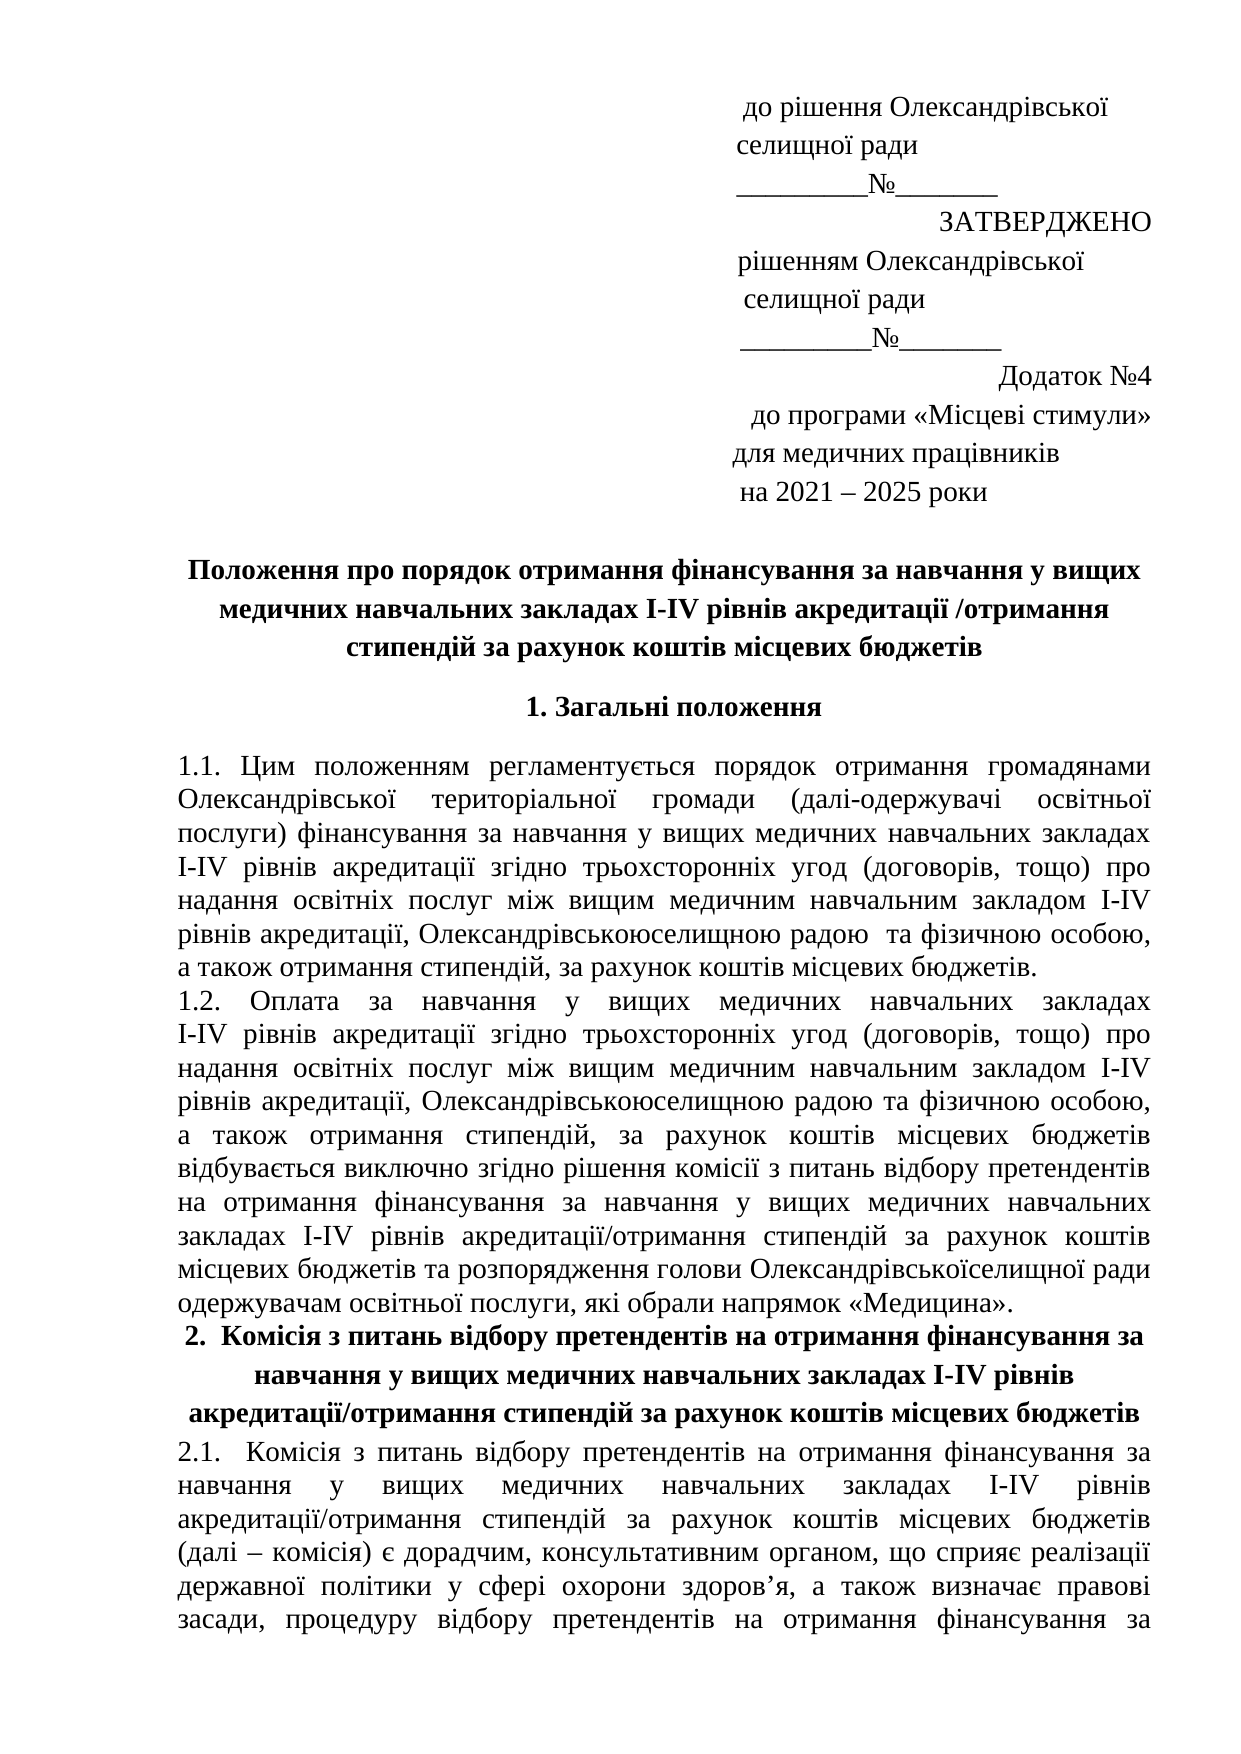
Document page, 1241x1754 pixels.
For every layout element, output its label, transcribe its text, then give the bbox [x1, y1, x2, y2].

text _________№_______ [177, 166, 1152, 199]
text до рішення Олександрівської [177, 89, 1152, 122]
text 1. Загальні положення [196, 689, 1152, 722]
text ЗАТВЕРДЖЕНО [177, 204, 1152, 238]
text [177, 1434, 1152, 1635]
text Положення про порядок отримання фінансування за навчання у вищих медичних навчальних закладах I-IV рівнів акредитації /отримання стипендій за рахунок коштів місцевих бюджетів [177, 552, 1152, 663]
text селищної ради [177, 127, 1152, 161]
text на 2021 – 2025 роки [177, 474, 1152, 508]
text 1.1. Цим положенням регламентується порядок отримання громадянами Олександрівської територіальної громади (далі-одержувачі освітньої послуги) фінансування за навчання у вищих медичних навчальних закладах I-IV рівнів акредитації згідно трьохсторонніх угод (договорів, тощо) про надання освітніх послуг між вищим медичним навчальним закладом I-IV рівнів акредитації, Олександрівськоюселищною радою та фізичною особою, а також отримання стипендій, за рахунок коштів місцевих бюджетів. [177, 748, 1152, 983]
text _________№_______ [177, 320, 1152, 353]
text 1.2. Оплата за навчання у вищих медичних навчальних закладах I-IV рівнів акредитації згідно трьохсторонніх угод (договорів, тощо) про надання освітніх послуг між вищим медичним навчальним закладом I-IV рівнів акредитації, Олександрівськоюселищною радою та фізичною особою, а також отримання стипендій, за рахунок коштів місцевих бюджетів відбувається виключно згідно рішення комісії з питань відбору претендентів на отримання фінансування за навчання у вищих медичних навчальних закладах I-IV рівнів акредитації/отримання стипендій за рахунок коштів місцевих бюджетів та розпорядження голови Олександрівськоїселищної ради одержувачам освітньої послуги, які обрали напрямок «Медицина». [177, 983, 1152, 1318]
text селищної ради [177, 281, 1152, 315]
text 2. Комісія з питань відбору претендентів на отримання фінансування за навчання у вищих медичних навчальних закладах I-IV рівнів акредитації/отримання стипендій за рахунок коштів місцевих бюджетів [177, 1318, 1152, 1429]
text до програми «Місцеві стимули» [177, 397, 1152, 431]
text рішенням Олександрівської [177, 243, 1152, 276]
text Додаток №4 [177, 358, 1152, 392]
text для медичних працівників [177, 436, 1152, 469]
